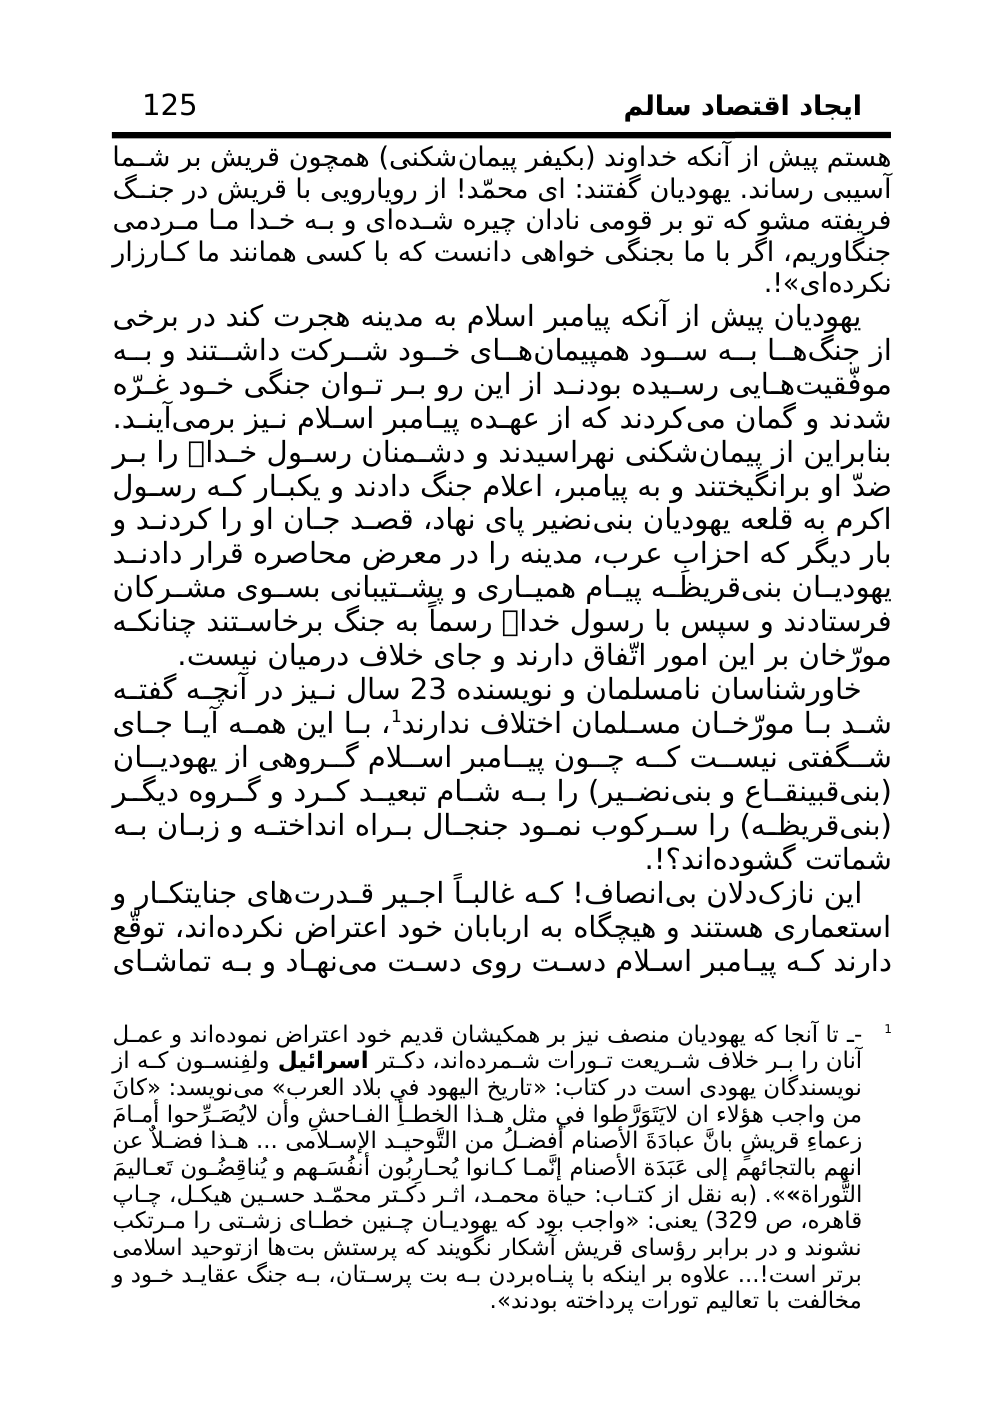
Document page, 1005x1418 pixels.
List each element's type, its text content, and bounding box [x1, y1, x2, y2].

text خاورشناسان نامسلمان و نویسنده 23 سال نیز در آنچه گفته شد با مورّخان مسلمان اختلاف ندارند، با این همه آیا جای شگفتی نیست که چون پیامبر اسلام گروهی از یهودیان (بنی‌قبینقاع و بنی‌نضیر) را به شام تبعید کرد و گروه دیگر (بنی‌قریظه) را سرکوب نمود جنجال براه انداخته و زبان به شماتت گشوده‌اند؟!. [112, 673, 892, 876]
text یهودیان پیش از آنکه پیامبر اسلام به مدینه هجرت کند در برخی از جنگ‌ها به سود همپیمان‌های خود شرکت داشتند و به موفّقیت‌هایی رسیده بودند از این رو بر توان جنگی خود غرّه شدند و گمان می‌کردند که از عهده پیامبر اسلام نیز برمی‌آیند. بنابراین از پیمان‌شکنی نهراسیدند و دشمنان رسول خدا را بر ضدّ او برانگیختند و به پیامبر، اعلام جنگ دادند و یکبار که رسول اکرم به قلعه یهودیان بنی‌نضیر پای نهاد، قصد جان او را کردند و بار دیگر که احزابِ عرب، مدینه را در معرض محاصره قرار دادند یهودیان بنی‌قریظه پیام همیاری و پشتیبانی بسوی مشرکان فرستادند و سپس با رسول خدا رسماً به جنگ برخاستند چنانکه مورّخان بر این امور اتّفاق دارند و جای خلاف درمیان نیست. [112, 299, 892, 673]
text این نازک‌دلان بی‌انصاف! که غالباً اجیر قدرت‌های جنایتکار و استعماری هستند و هیچگاه به اربابان خود اعتراض نکرده‌اند، توقّع دارند که پیامبر اسلام دست روی دست می‌نهاد و به تماشای آتش‌آفروزی و خیانت‌گری یهودیان می‌نشست و از طبیعی‌ترین حقّ انسانی که دفاع در برابر دشمن است خودداری می‌نمود!. [112, 876, 892, 978]
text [112, 141, 892, 299]
